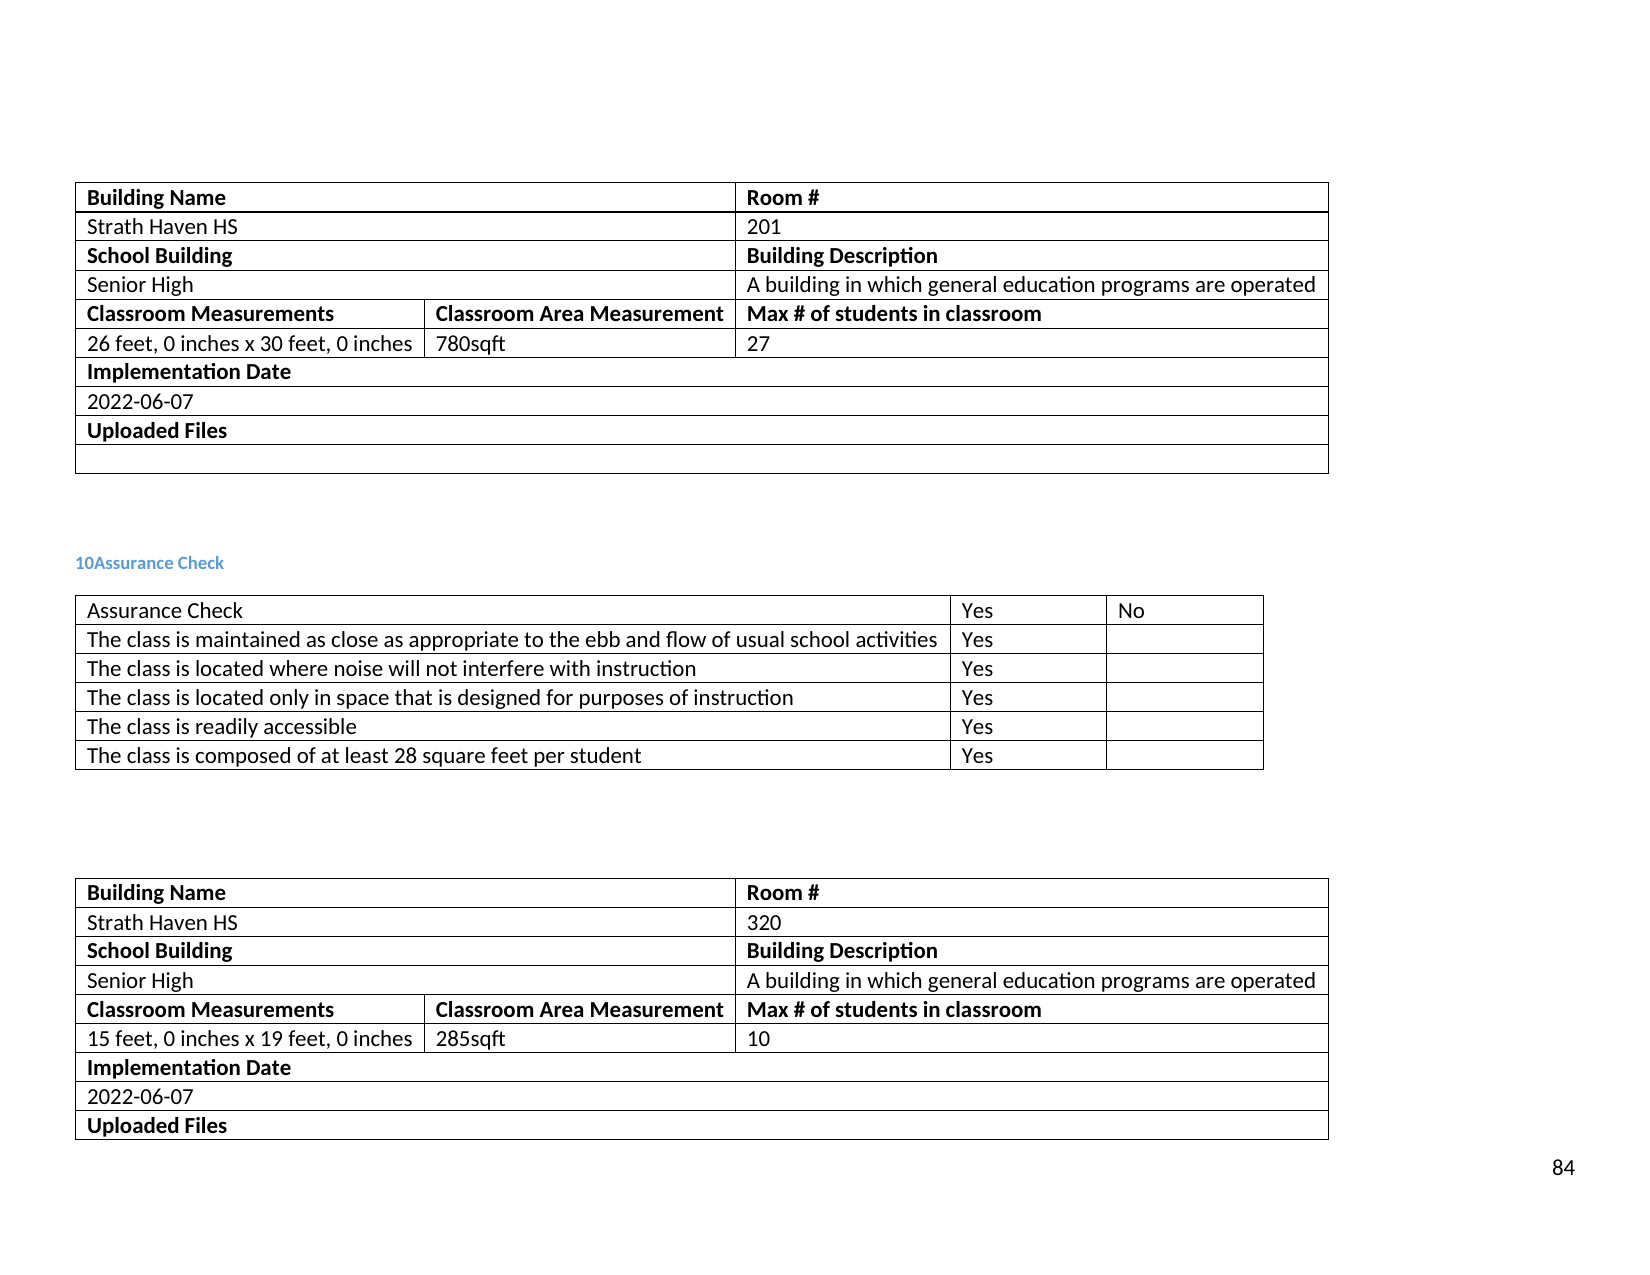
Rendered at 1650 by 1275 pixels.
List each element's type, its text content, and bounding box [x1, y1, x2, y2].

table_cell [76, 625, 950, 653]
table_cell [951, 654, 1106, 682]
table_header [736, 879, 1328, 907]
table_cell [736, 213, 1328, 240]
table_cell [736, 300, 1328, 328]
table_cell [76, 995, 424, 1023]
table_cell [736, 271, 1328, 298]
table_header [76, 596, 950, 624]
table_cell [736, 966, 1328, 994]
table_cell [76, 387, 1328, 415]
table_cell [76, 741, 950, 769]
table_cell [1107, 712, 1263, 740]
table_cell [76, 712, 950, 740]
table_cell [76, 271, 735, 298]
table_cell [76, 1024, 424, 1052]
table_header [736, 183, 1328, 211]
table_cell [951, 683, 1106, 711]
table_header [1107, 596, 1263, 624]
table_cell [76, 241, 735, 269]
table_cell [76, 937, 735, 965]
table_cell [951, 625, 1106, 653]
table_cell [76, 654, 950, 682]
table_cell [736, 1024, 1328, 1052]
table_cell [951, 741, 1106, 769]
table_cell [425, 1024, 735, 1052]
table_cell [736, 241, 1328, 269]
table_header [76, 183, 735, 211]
text Assurance Check [75, 551, 1575, 574]
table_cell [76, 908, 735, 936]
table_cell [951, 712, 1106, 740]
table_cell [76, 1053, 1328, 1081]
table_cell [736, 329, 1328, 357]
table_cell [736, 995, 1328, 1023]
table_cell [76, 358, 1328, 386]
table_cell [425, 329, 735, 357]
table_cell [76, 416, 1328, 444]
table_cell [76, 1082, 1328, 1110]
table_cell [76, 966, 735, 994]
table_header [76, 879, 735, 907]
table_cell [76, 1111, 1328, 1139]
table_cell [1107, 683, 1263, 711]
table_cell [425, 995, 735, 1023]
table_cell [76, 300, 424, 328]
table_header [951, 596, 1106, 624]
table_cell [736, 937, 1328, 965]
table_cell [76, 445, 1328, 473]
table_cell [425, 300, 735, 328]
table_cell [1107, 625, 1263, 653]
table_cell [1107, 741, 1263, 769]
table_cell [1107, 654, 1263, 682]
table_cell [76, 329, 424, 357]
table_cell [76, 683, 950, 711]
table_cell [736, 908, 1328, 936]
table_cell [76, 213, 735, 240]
